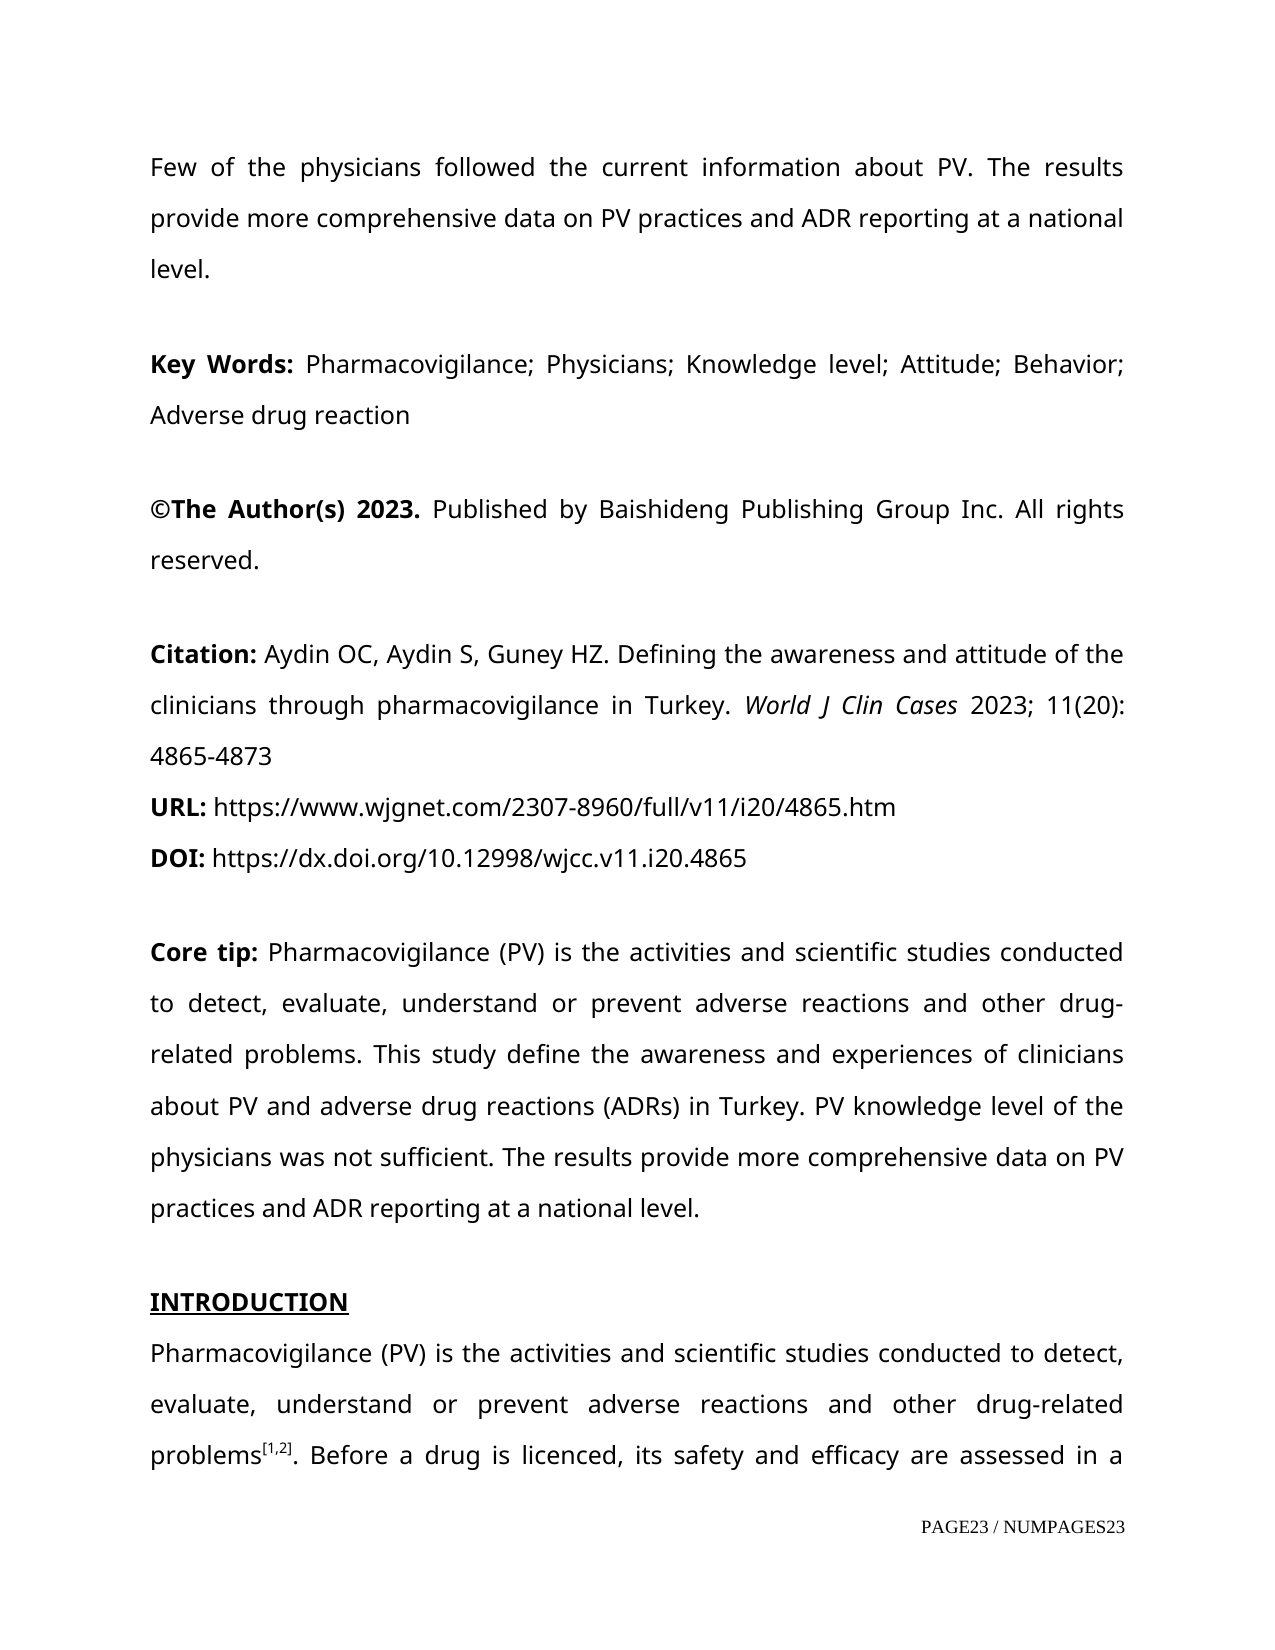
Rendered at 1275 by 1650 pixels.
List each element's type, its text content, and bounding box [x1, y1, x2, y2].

text Key Words: Pharmacovigilance; Physicians; Knowledge level; Attitude; Behavior; Adverse drug reaction [150, 346, 1125, 431]
text Core tip: Pharmacovigilance (PV) is the activities and scientific studies conducted to detect, evaluate, understand or prevent adverse reactions and other drug-related problems. This study define the awareness and experiences of clinicians about PV and adverse drug reactions (ADRs) in Turkey. PV knowledge level of the physicians was not sufficient. The results provide more comprehensive data on PV practices and ADR reporting at a national level. [150, 935, 1125, 1224]
text INTRODUCTION [150, 1284, 1125, 1318]
text Few of the physicians followed the current information about PV. The results provide more comprehensive data on PV practices and ADR reporting at a national level. [150, 150, 1125, 286]
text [150, 1335, 1125, 1472]
text URL: https://www.wjgnet.com/2307-8960/full/v11/i20/4865.htm [150, 790, 1125, 824]
text DOI: https://dx.doi.org/10.12998/wjcc.v11.i20.4865 [150, 841, 1125, 875]
text Citation: Aydin OC, Aydin S, Guney HZ. Defining the awareness and attitude of the clinicians through pharmacovigilance in Turkey. World J Clin Cases 2023; 11(20): 4865-4873 [150, 637, 1125, 773]
text ©The Author(s) 2023. Published by Baishideng Publishing Group Inc. All rights reserved. [150, 491, 1125, 577]
